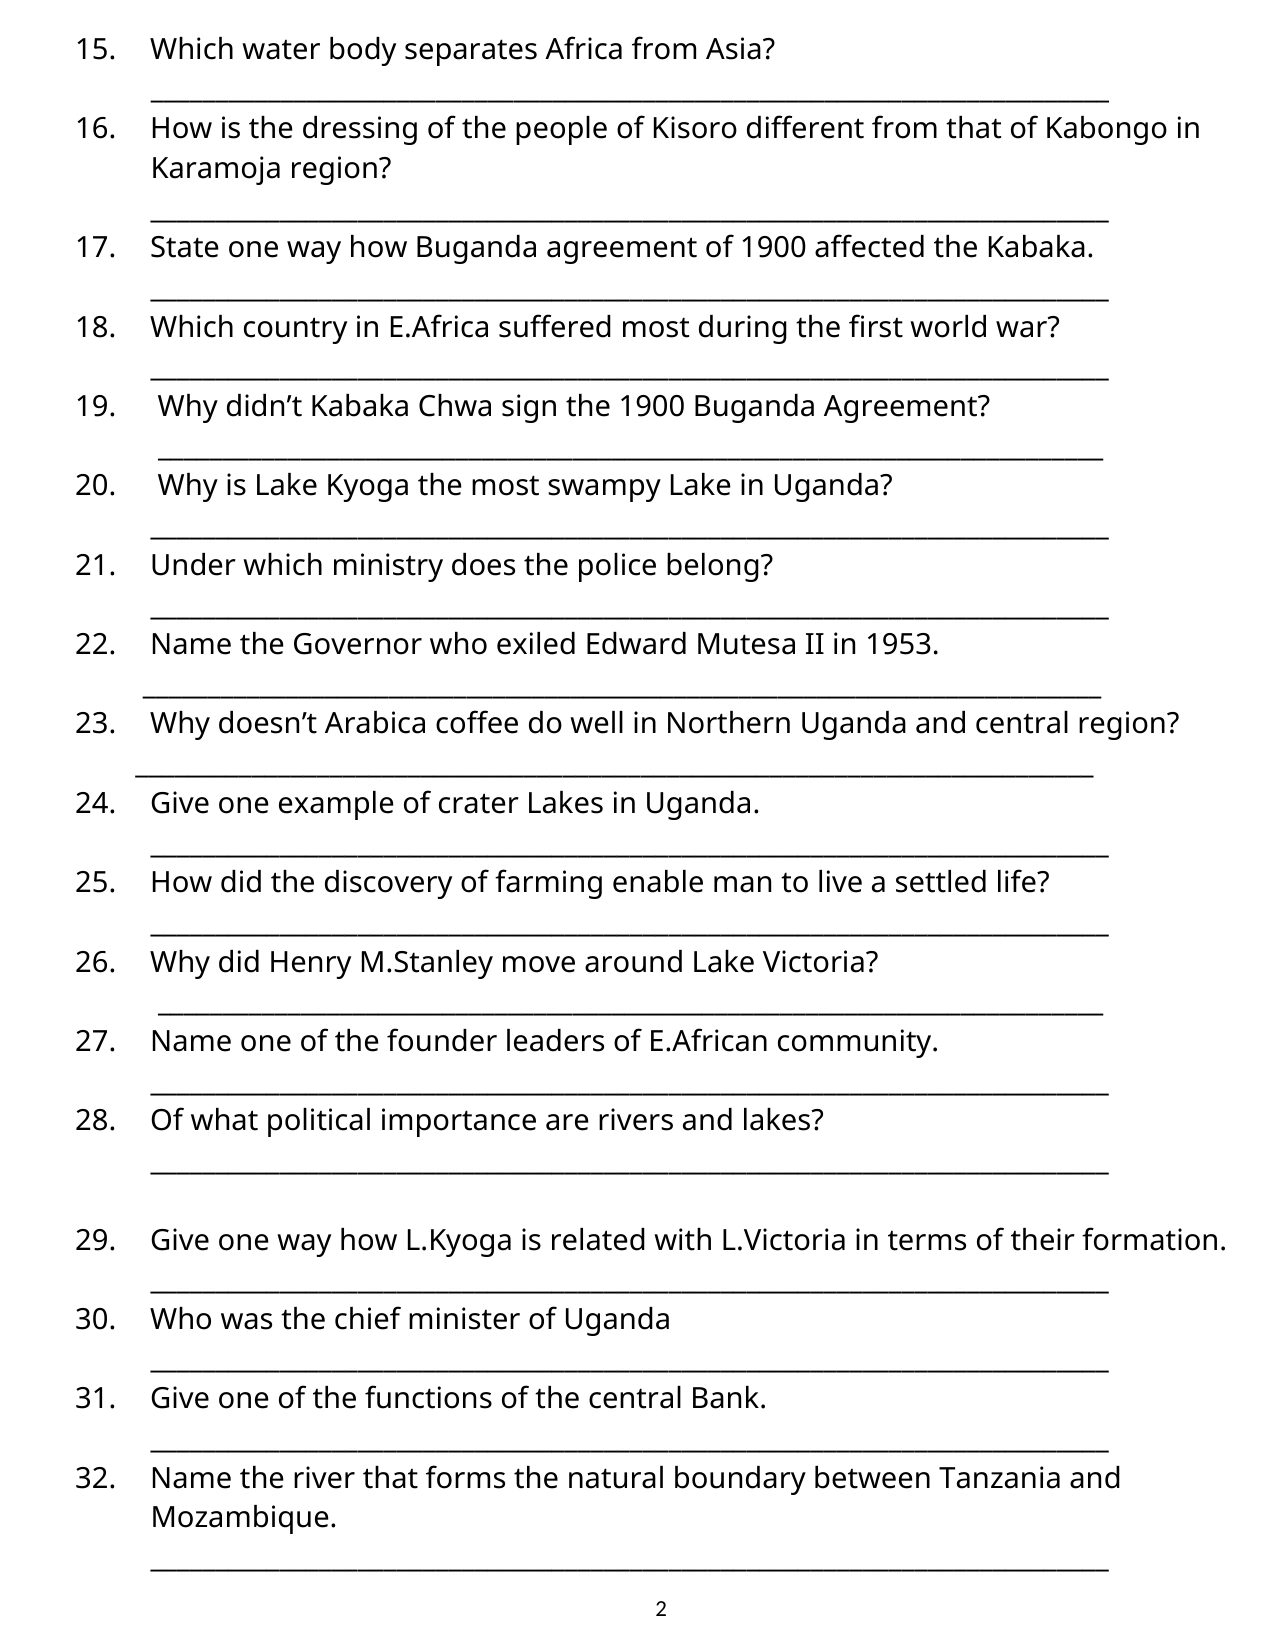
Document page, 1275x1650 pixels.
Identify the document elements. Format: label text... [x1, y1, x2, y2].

list Why doesn’t Arabica coffee do well in Northern Uganda and central region? [75, 703, 1247, 742]
text __________________________________________________________________________ [75, 68, 1247, 107]
list _________________________________________________________________________ [112, 425, 1247, 465]
list __________________________________________________________________________ [112, 742, 1247, 782]
list __________________________________________________________________________ [112, 663, 1247, 703]
list Give one of the functions of the central Bank. [75, 1377, 1247, 1417]
list _________________________________________________________________________ [112, 981, 1247, 1020]
list Why did Henry M.Stanley move around Lake Victoria? [75, 941, 1247, 981]
list Mozambique. [112, 1497, 1247, 1536]
list __________________________________________________________________________ [112, 266, 1247, 306]
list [112, 1536, 1247, 1576]
list Give one way how L.Kyoga is related with L.Victoria in terms of their formation. [75, 1219, 1247, 1258]
list __________________________________________________________________________ [112, 346, 1247, 385]
list Name one of the founder leaders of E.African community. [75, 1020, 1247, 1060]
list Karamoja region? [112, 147, 1247, 187]
list __________________________________________________________________________ [112, 584, 1247, 623]
list __________________________________________________________________________ [112, 504, 1247, 544]
list Name the river that forms the natural boundary between Tanzania and [75, 1457, 1247, 1497]
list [112, 1417, 1247, 1457]
list __________________________________________________________________________ [112, 1139, 1247, 1179]
list Name the Governor who exiled Edward Mutesa II in 1953. [75, 623, 1247, 663]
list Of what political importance are rivers and lakes? [75, 1100, 1247, 1139]
list How is the dressing of the people of Kisoro different from that of Kabongo in [75, 107, 1247, 147]
list Who was the chief minister of Uganda [75, 1298, 1247, 1338]
list Which water body separates Africa from Asia? [75, 28, 1247, 68]
list __________________________________________________________________________ [112, 1258, 1247, 1298]
list Under which ministry does the police belong? [75, 544, 1247, 584]
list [112, 187, 1247, 227]
list How did the discovery of farming enable man to live a settled life? [75, 862, 1247, 901]
list Why is Lake Kyoga the most swampy Lake in Uganda? [75, 465, 1247, 504]
list Why didn’t Kabaka Chwa sign the 1900 Buganda Agreement? [75, 385, 1247, 425]
list __________________________________________________________________________ [112, 822, 1247, 862]
list __________________________________________________________________________ [112, 1338, 1247, 1377]
list Which country in E.Africa suffered most during the first world war? [75, 306, 1247, 346]
list __________________________________________________________________________ [112, 1060, 1247, 1100]
list __________________________________________________________________________ [112, 901, 1247, 941]
list State one way how Buganda agreement of 1900 affected the Kabaka. [75, 227, 1247, 266]
list Give one example of crater Lakes in Uganda. [75, 782, 1247, 822]
